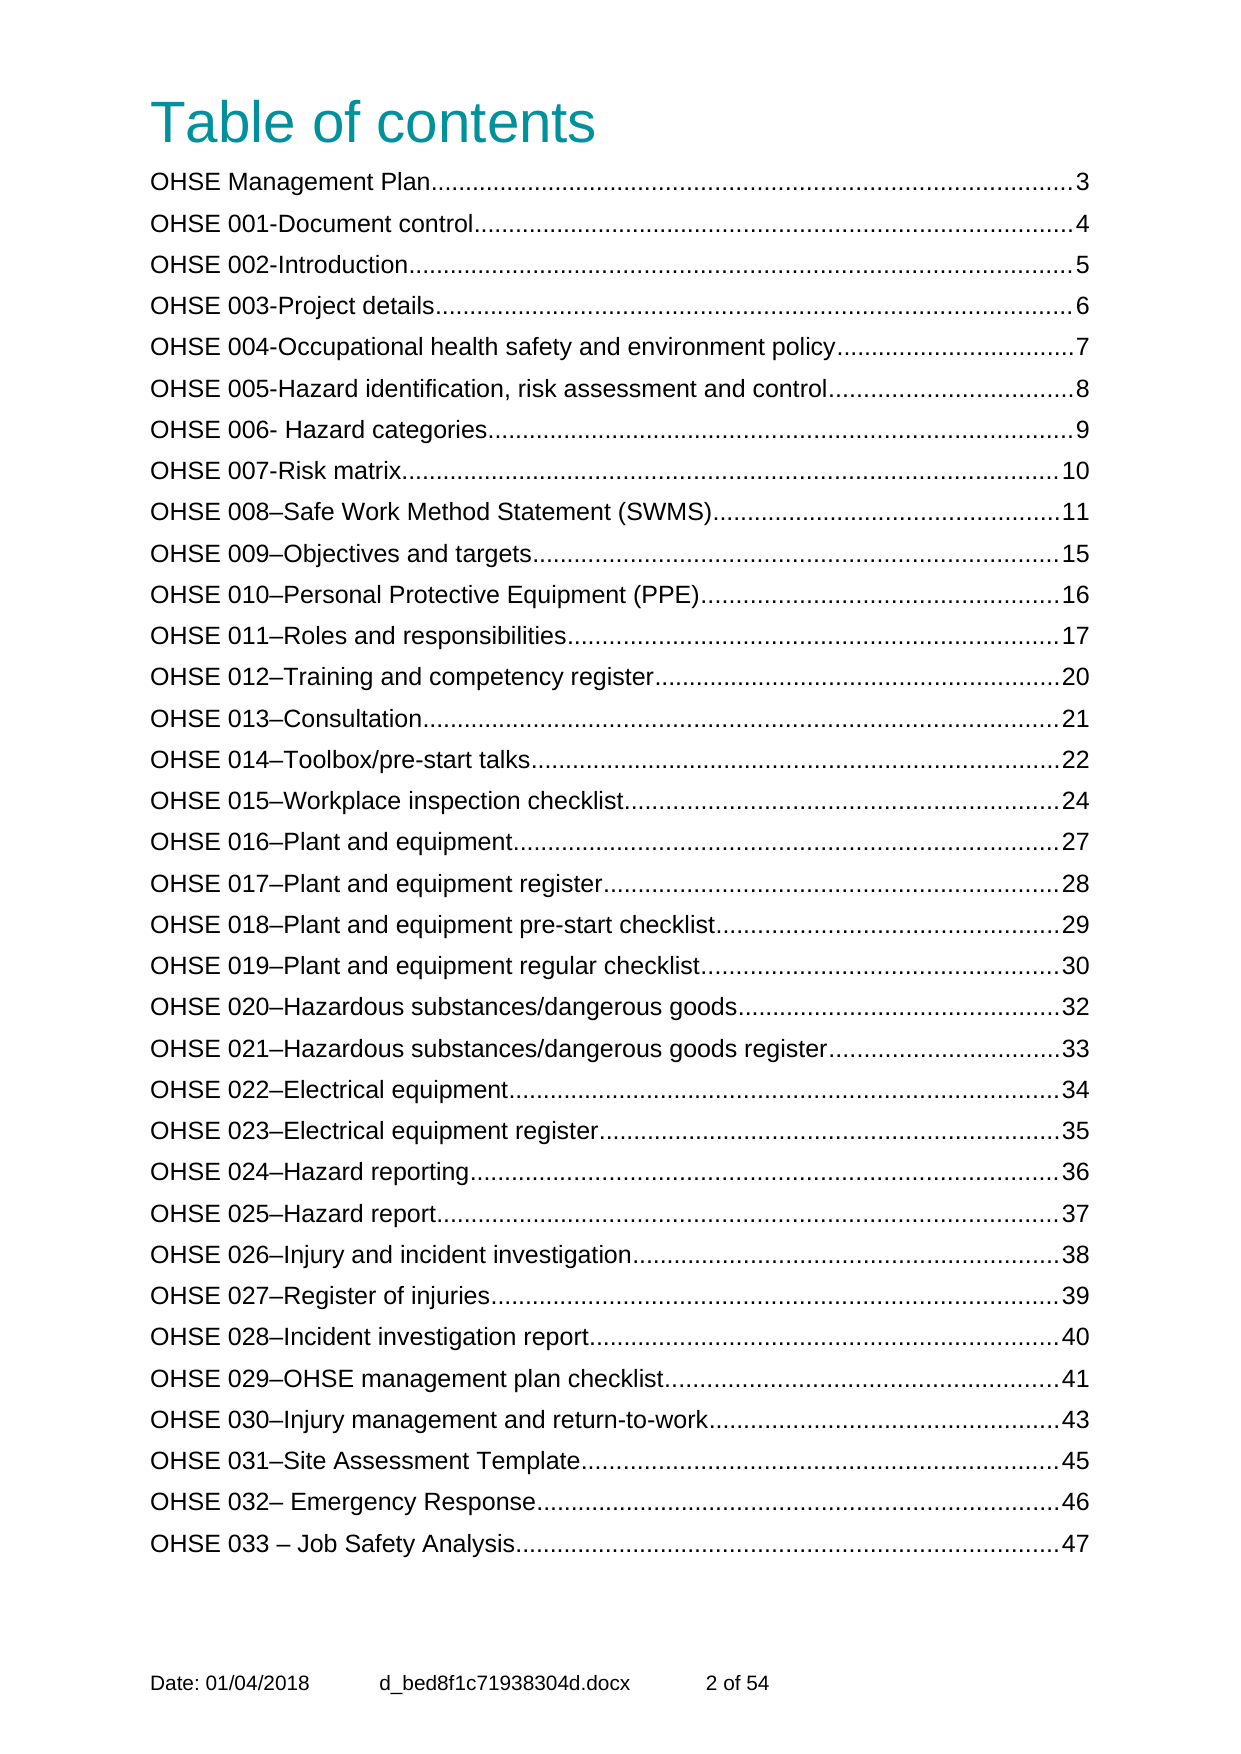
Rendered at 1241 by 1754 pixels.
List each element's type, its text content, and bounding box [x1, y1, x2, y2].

text OHSE 026–Injury and incident investigation 38 [150, 1240, 1090, 1269]
text OHSE 025–Hazard report 37 [150, 1199, 1090, 1227]
text OHSE 009–Objectives and targets 15 [150, 539, 1090, 567]
text OHSE 013–Consultation 21 [150, 704, 1090, 732]
text OHSE 011–Roles and responsibilities 17 [150, 621, 1090, 650]
text OHSE 020–Hazardous substances/dangerous goods 32 [150, 992, 1090, 1021]
text OHSE 021–Hazardous substances/dangerous goods register 33 [150, 1034, 1090, 1062]
text OHSE 019–Plant and equipment regular checklist 30 [150, 951, 1090, 980]
text OHSE 016–Plant and equipment 27 [150, 827, 1090, 856]
text OHSE 022–Electrical equipment 34 [150, 1075, 1090, 1104]
text OHSE 003-Project details 6 [150, 291, 1090, 320]
text OHSE 005-Hazard identification, risk assessment and control 8 [150, 374, 1090, 402]
text OHSE 024–Hazard reporting 36 [150, 1157, 1090, 1186]
text OHSE 018–Plant and equipment pre-start checklist 29 [150, 910, 1090, 939]
text OHSE 007-Risk matrix 10 [150, 456, 1090, 485]
text OHSE 030–Injury management and return-to-work 43 [150, 1405, 1090, 1434]
text OHSE Management Plan 3 [150, 167, 1090, 196]
text OHSE 012–Training and competency register 20 [150, 662, 1090, 691]
text OHSE 029–OHSE management plan checklist 41 [150, 1364, 1090, 1392]
text OHSE 001-Document control 4 [150, 209, 1090, 237]
text OHSE 028–Incident investigation report 40 [150, 1322, 1090, 1351]
text OHSE 015–Workplace inspection checklist 24 [150, 786, 1090, 815]
text OHSE 032– Emergency Response 46 [150, 1487, 1090, 1516]
text OHSE 017–Plant and equipment register 28 [150, 869, 1090, 897]
text OHSE 023–Electrical equipment register 35 [150, 1116, 1090, 1145]
text OHSE 004-Occupational health safety and environment policy 7 [150, 332, 1090, 361]
text OHSE 008–Safe Work Method Statement (SWMS) 11 [150, 497, 1090, 526]
text OHSE 033 – Job Safety Analysis 47 [150, 1529, 1090, 1557]
text OHSE 027–Register of injuries 39 [150, 1281, 1090, 1310]
text OHSE 031–Site Assessment Template 45 [150, 1446, 1090, 1475]
text Table of contents [150, 88, 1090, 155]
text OHSE 014–Toolbox/pre-start talks 22 [150, 745, 1090, 774]
text OHSE 006- Hazard categories 9 [150, 415, 1090, 444]
text OHSE 010–Personal Protective Equipment (PPE) 16 [150, 580, 1090, 609]
text OHSE 002-Introduction 5 [150, 250, 1090, 279]
